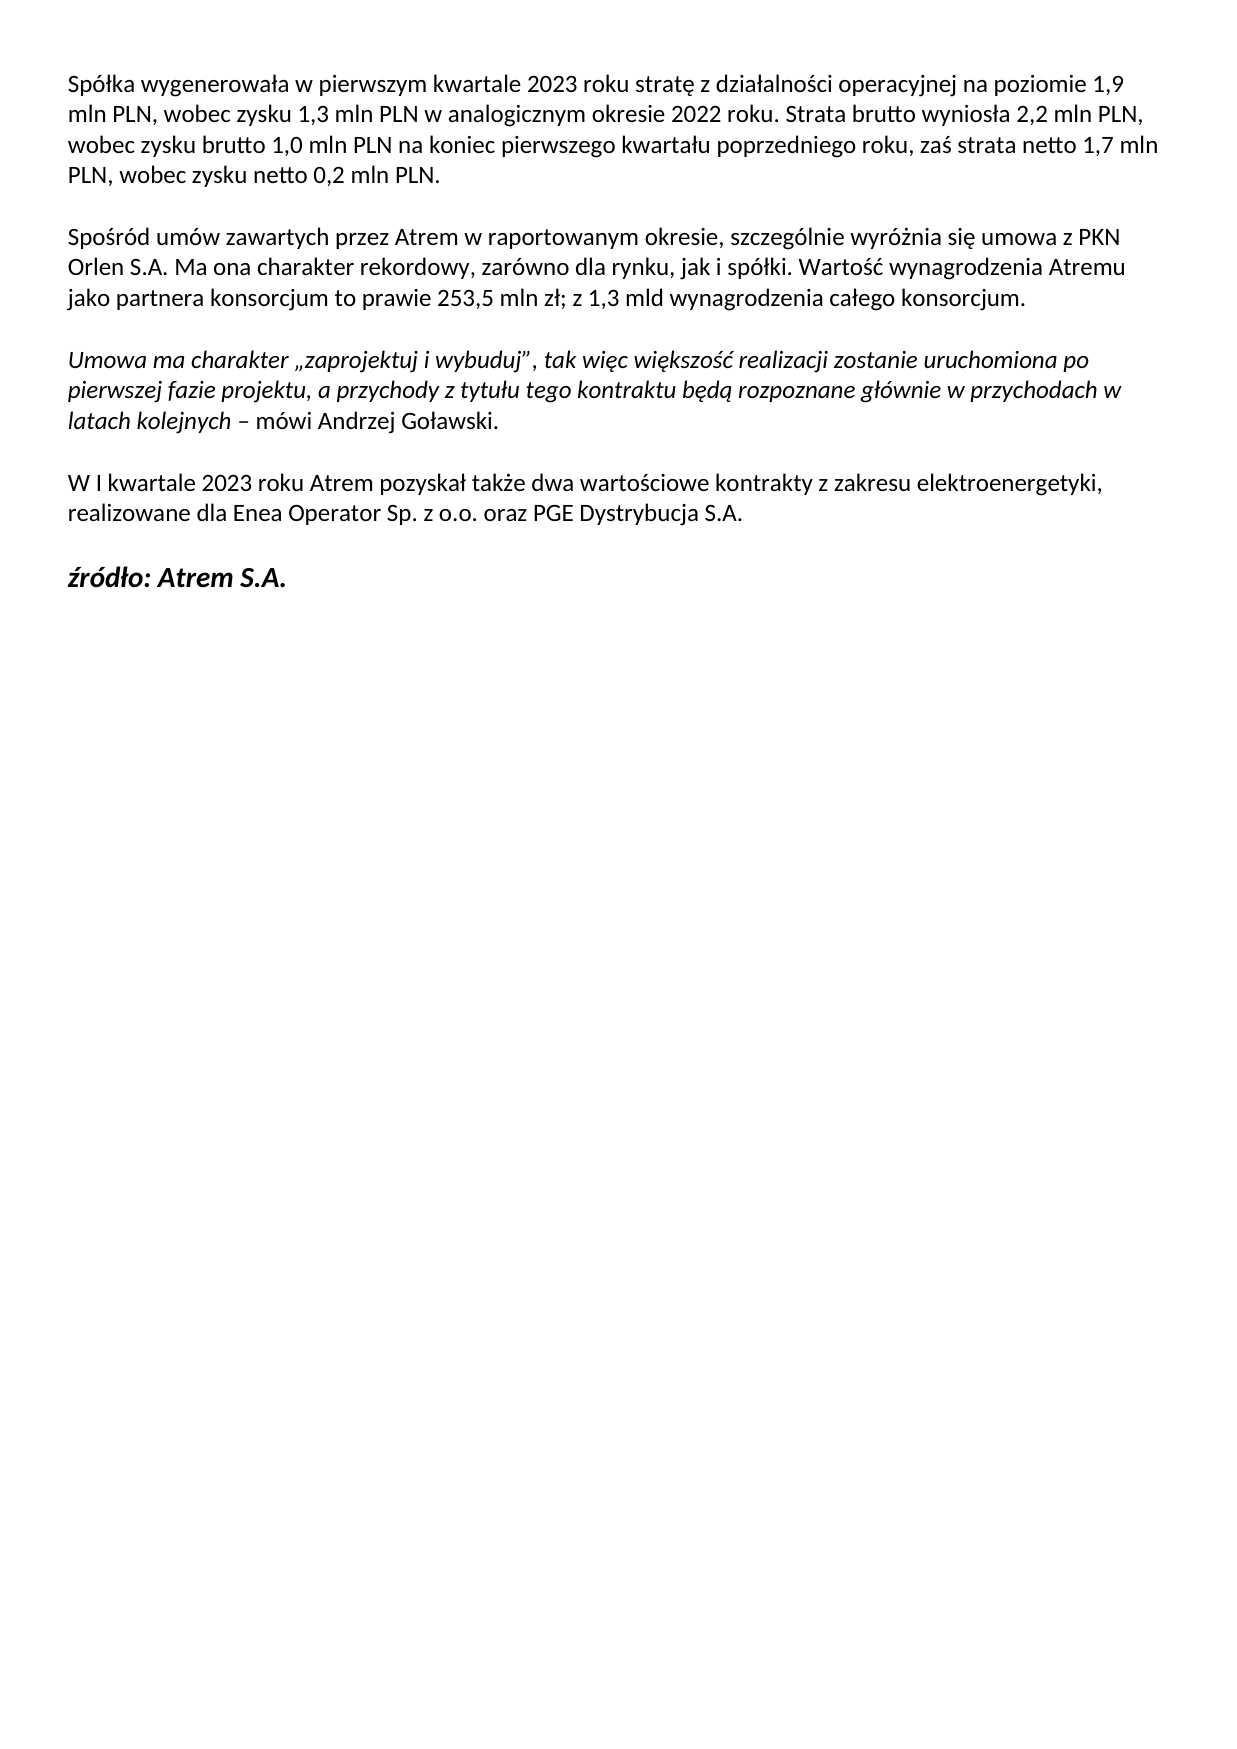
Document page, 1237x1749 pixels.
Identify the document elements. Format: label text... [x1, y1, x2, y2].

text Spółka wygenerowała w pierwszym kwartale 2023 roku stratę z działalności operacyjnej na poziomie 1,9 mln PLN, wobec zysku 1,3 mln PLN w analogicznym okresie 2022 roku. Strata brutto wyniosła 2,2 mln PLN, wobec zysku brutto 1,0 mln PLN na koniec pierwszego kwartału poprzedniego roku, zaś strata netto 1,7 mln PLN, wobec zysku netto 0,2 mln PLN. [68, 68, 1169, 190]
text Umowa ma charakter „zaprojektuj i wybuduj”, tak więc większość realizacji zostanie uruchomiona po pierwszej fazie projektu, a przychody z tytułu tego kontraktu będą rozpoznane głównie w przychodach w latach kolejnych – mówi Andrzej Goławski. [68, 344, 1169, 435]
text W I kwartale 2023 roku Atrem pozyskał także dwa wartościowe kontrakty z zakresu elektroenergetyki, realizowane dla Enea Operator Sp. z o.o. oraz PGE Dystrybucja S.A. [68, 467, 1169, 528]
text źródło: Atrem S.A. [68, 559, 1169, 594]
text Spośród umów zawartych przez Atrem w raportowanym okresie, szczególnie wyróżnia się umowa z PKN Orlen S.A. Ma ona charakter rekordowy, zarówno dla rynku, jak i spółki. Wartość wynagrodzenia Atremu jako partnera konsorcjum to prawie 253,5 mln zł; z 1,3 mld wynagrodzenia całego konsorcjum. [68, 221, 1169, 313]
